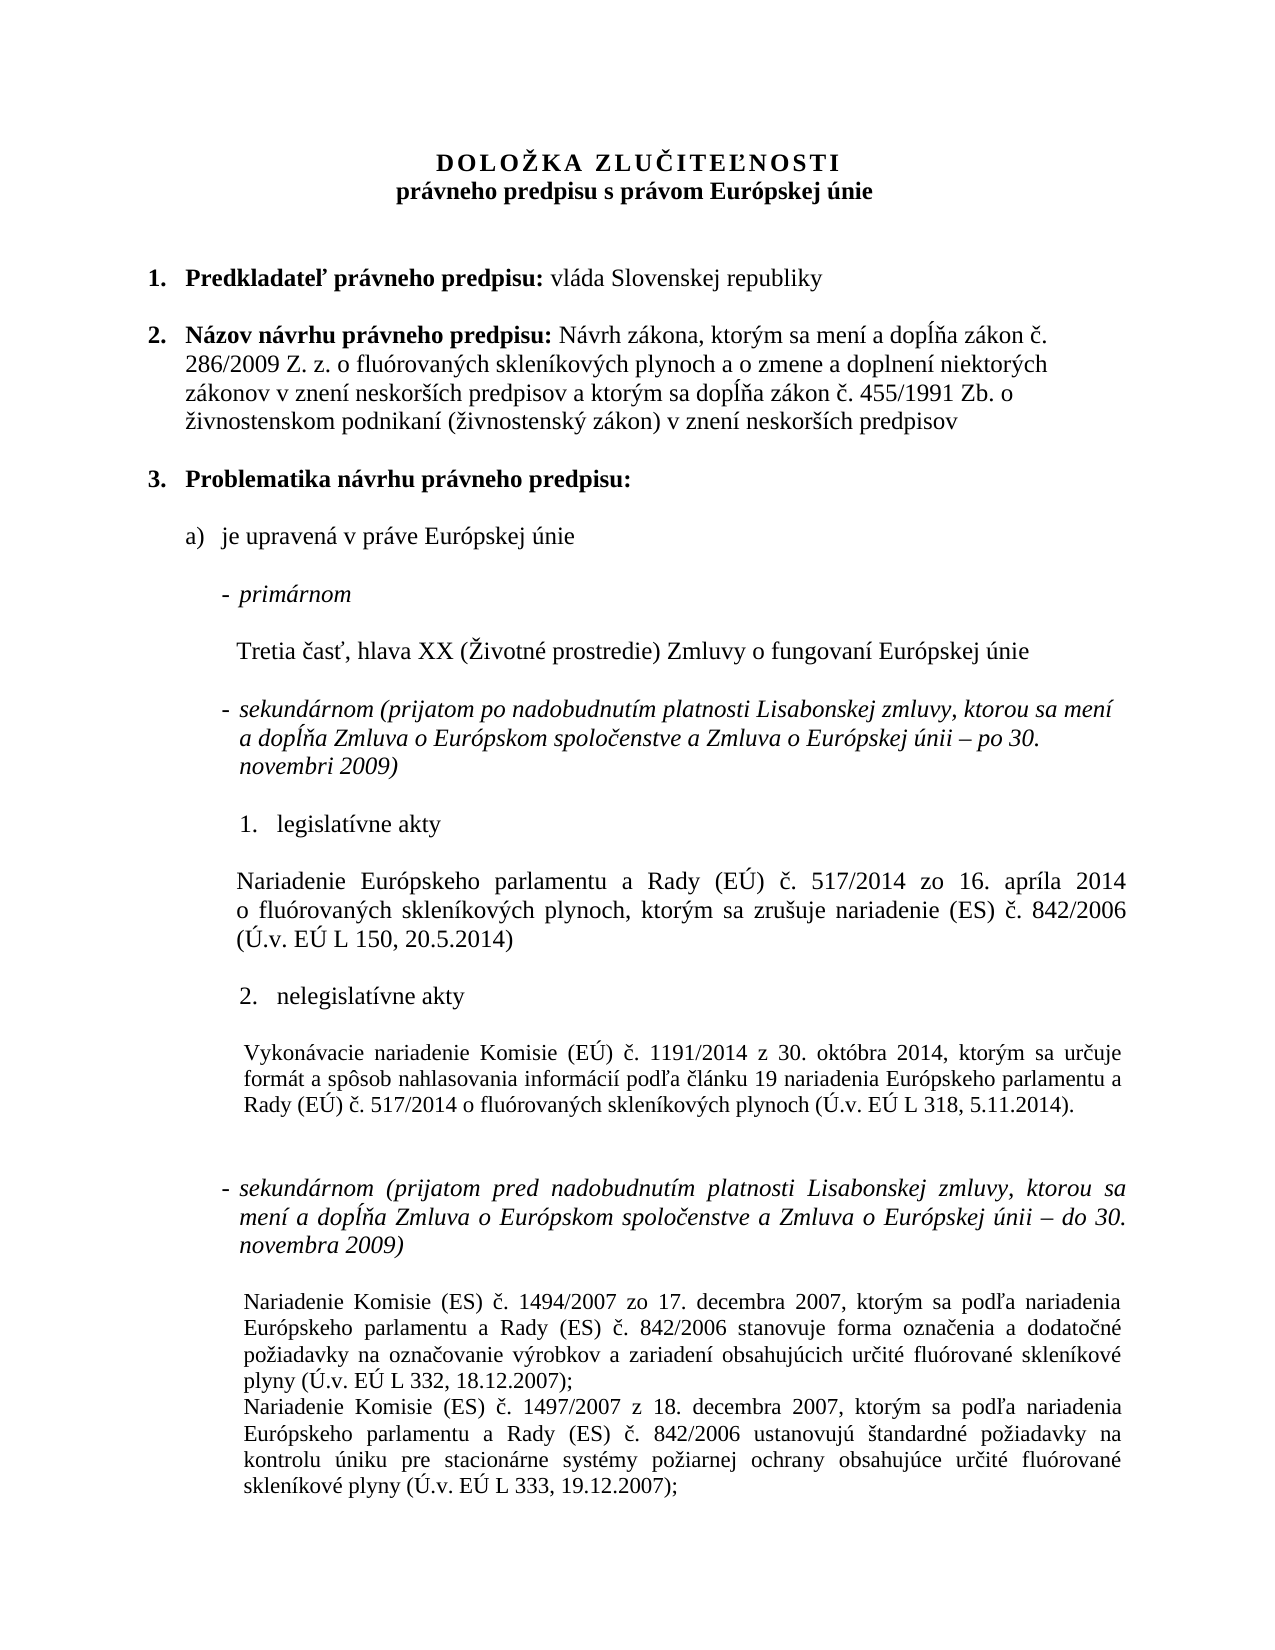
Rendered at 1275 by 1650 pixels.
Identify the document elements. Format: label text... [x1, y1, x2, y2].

text - sekundárnom (prijatom po nadobudnutím platnosti Lisabonskej zmluvy, ktorou sa mení a dopĺňa Zmluva o Európskom spoločenstve a Zmluva o Európskej únii – po 30. novembri 2009) [221, 694, 1127, 780]
table_header Vykonávacie nariadenie Komisie (EÚ) č. 1191/2014 z 30. októbra 2014, ktorým sa určuje formát a spôsob nahlasovania informácií podľa článku 19 nariadenia Európskeho parlamentu a Rady (EÚ) č. 517/2014 o fluórovaných skleníkových plynoch (Ú.v. EÚ L 318, 5.11.2014). [232, 1039, 1134, 1144]
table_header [232, 1288, 1134, 1499]
text 2. Názov návrhu právneho predpisu: Návrh zákona, ktorým sa mení a dopĺňa zákon č. 286/2009 Z. z. o fluórovaných skleníkových plynoch a o zmene a doplnení niektorých zákonov v znení neskorších predpisov a ktorým sa dopĺňa zákon č. 455/1991 Zb. o živnostenskom podnikaní (živnostenský zákon) v znení neskorších predpisov [148, 320, 1127, 435]
text - primárnom [221, 579, 1127, 608]
text Doložka zlučiteľnosti [148, 148, 1127, 176]
text 1. Predkladateľ právneho predpisu: vláda Slovenskej republiky [148, 263, 1127, 291]
text 2. nelegislatívne akty [239, 981, 1127, 1010]
text 3. Problematika návrhu právneho predpisu: [148, 464, 1127, 493]
text právneho predpisu s právom Európskej únie [148, 176, 1127, 205]
text 1. legislatívne akty [239, 809, 1127, 838]
text Nariadenie Európskeho parlamentu a Rady (EÚ) č. 517/2014 zo 16. apríla 2014 o fluórovaných skleníkových plynoch, ktorým sa zrušuje nariadenie (ES) č. 842/2006 (Ú.v. EÚ L 150, 20.5.2014) [236, 866, 1127, 953]
text - sekundárnom (prijatom pred nadobudnutím platnosti Lisabonskej zmluvy, ktorou sa mení a dopĺňa Zmluva o Európskom spoločenstve a Zmluva o Európskej únii – do 30. novembra 2009) [221, 1173, 1127, 1259]
text a) je upravená v práve Európskej únie [185, 521, 1127, 550]
text Tretia časť, hlava XX (Životné prostredie) Zmluvy o fungovaní Európskej únie [236, 636, 1127, 665]
